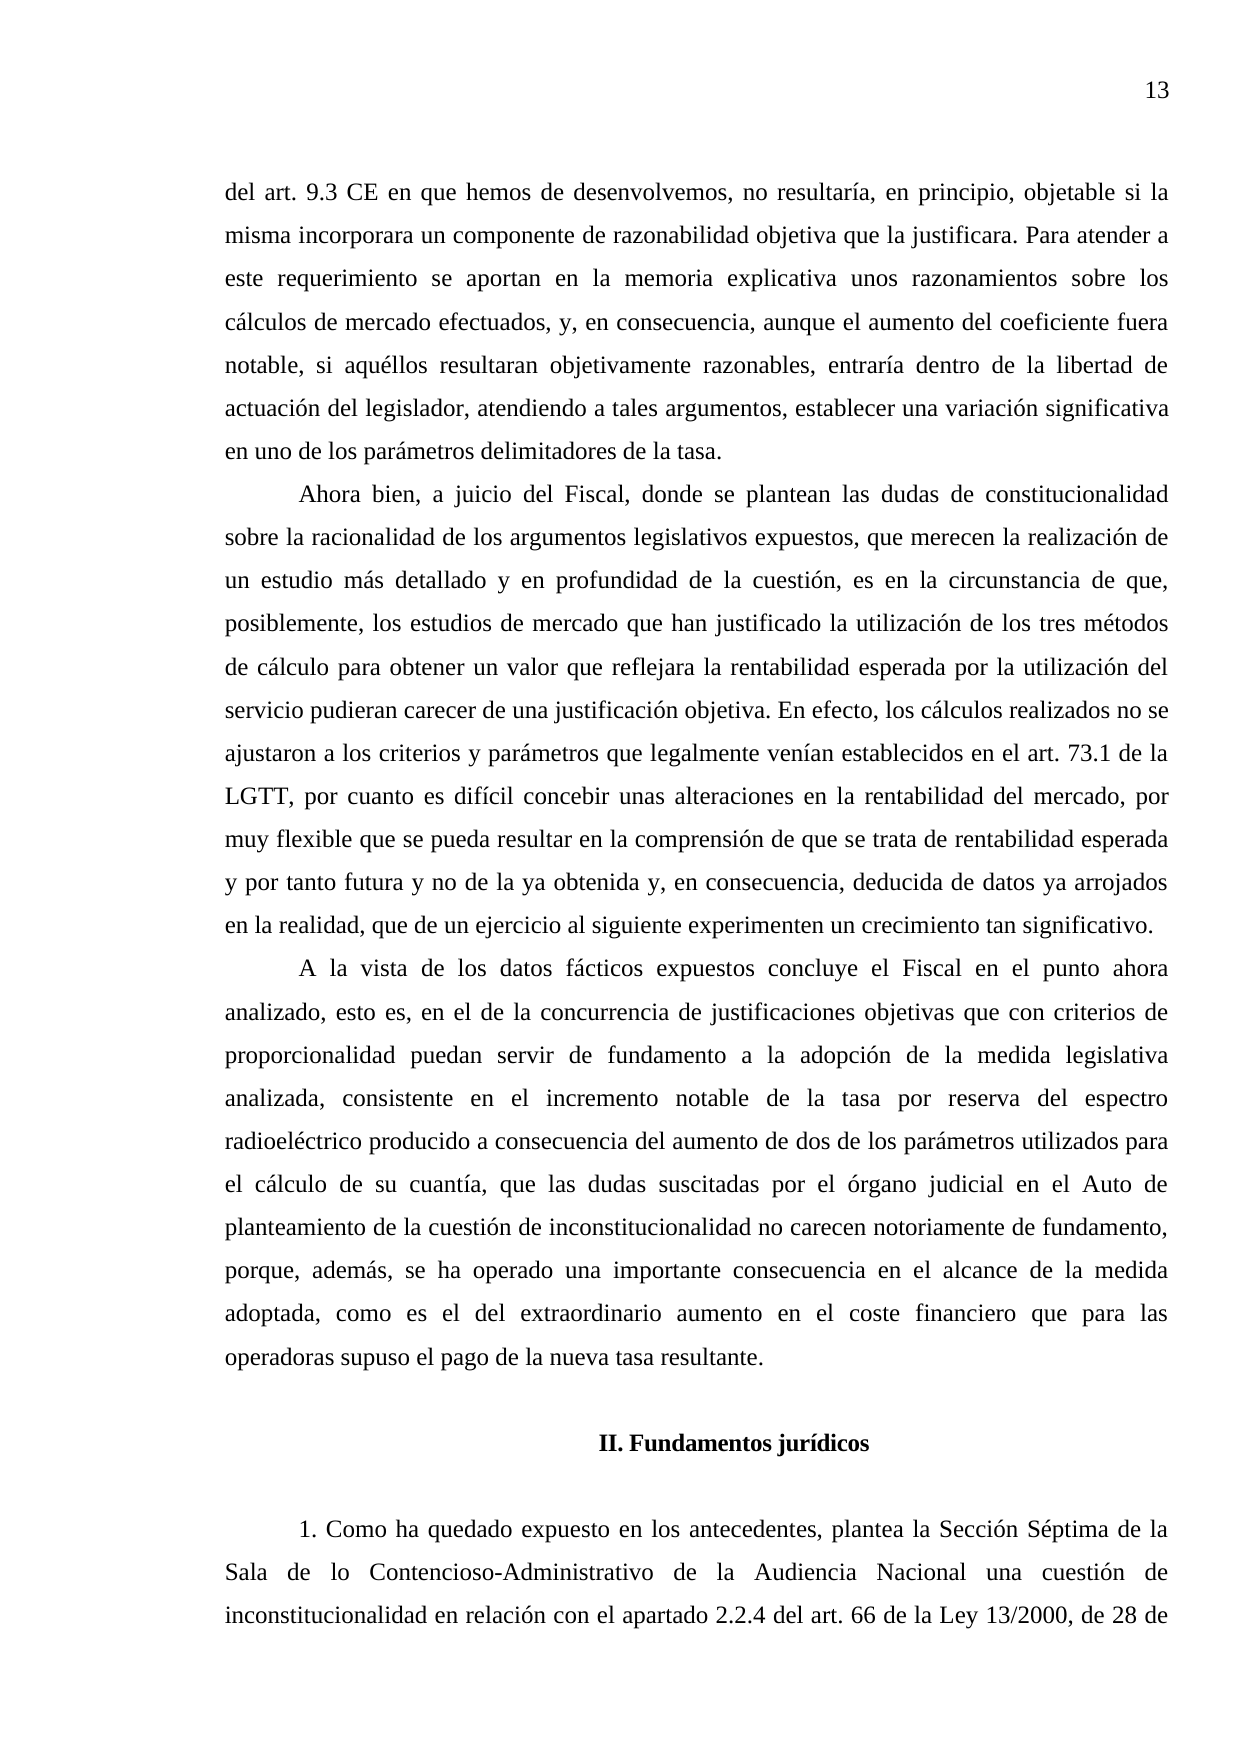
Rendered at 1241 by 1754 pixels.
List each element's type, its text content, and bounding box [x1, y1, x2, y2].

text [224, 1514, 1169, 1629]
text Ahora bien, a juicio del Fiscal, donde se plantean las dudas de constitucionalidad sobre la racionalidad de los argumentos legislativos expuestos, que merecen la realización de un estudio más detallado y en profundidad de la cuestión, es en la circunstancia de que, posiblemente, los estudios de mercado que han justificado la utilización de los tres métodos de cálculo para obtener un valor que reflejara la rentabilidad esperada por la utilización del servicio pudieran carecer de una justificación objetiva. En efecto, los cálculos realizados no se ajustaron a los criterios y parámetros que legalmente venían establecidos en el art. 73.1 de la LGTT, por cuanto es difícil concebir unas alteraciones en la rentabilidad del mercado, por muy flexible que se pueda resultar en la comprensión de que se trata de rentabilidad esperada y por tanto futura y no de la ya obtenida y, en consecuencia, deducida de datos ya arrojados en la realidad, que de un ejercicio al siguiente experimenten un crecimiento tan significativo. [224, 479, 1169, 939]
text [224, 177, 1169, 465]
text A la vista de los datos fácticos expuestos concluye el Fiscal en el punto ahora analizado, esto es, en el de la concurrencia de justificaciones objetivas que con criterios de proporcionalidad puedan servir de fundamento a la adopción de la medida legislativa analizada, consistente en el incremento notable de la tasa por reserva del espectro radioeléctrico producido a consecuencia del aumento de dos de los parámetros utilizados para el cálculo de su cuantía, que las dudas suscitadas por el órgano judicial en el Auto de planteamiento de la cuestión de inconstitucionalidad no carecen notoriamente de fundamento, porque, además, se ha operado una importante consecuencia en el alcance de la medida adoptada, como es el del extraordinario aumento en el coste financiero que para las operadoras supuso el pago de la nueva tasa resultante. [224, 953, 1169, 1370]
subtitle II. Fundamentos jurídicos [224, 1428, 1169, 1457]
